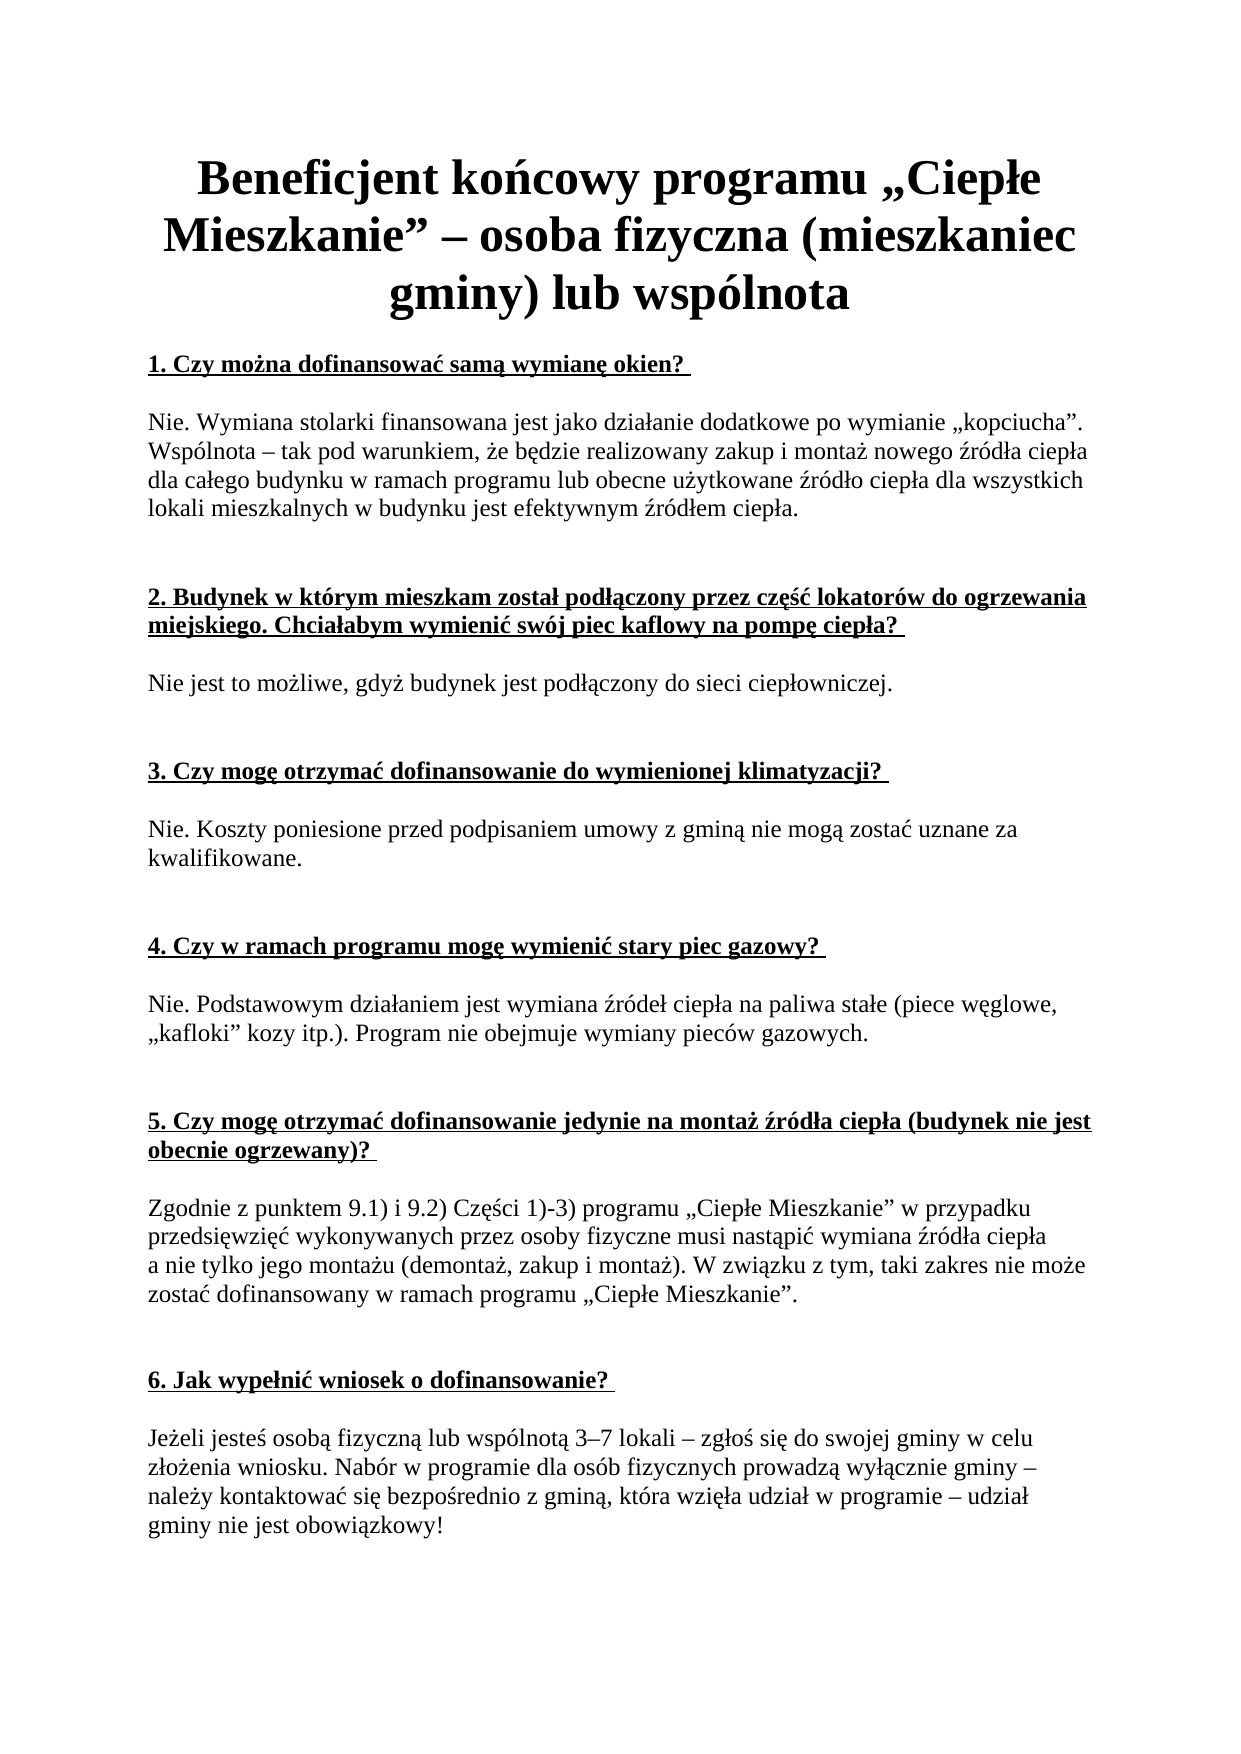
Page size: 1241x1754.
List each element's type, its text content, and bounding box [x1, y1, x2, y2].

text 2. Budynek w którym mieszkam został podłączony przez część lokatorów do ogrzewania miejskiego. Chciałabym wymienić swój piec kaflowy na pompę ciepła? [148, 582, 1093, 639]
text 3. Czy mogę otrzymać dofinansowanie do wymienionej klimatyzacji? [148, 756, 1093, 785]
text Nie jest to możliwe, gdyż budynek jest podłączony do sieci ciepłowniczej. [148, 668, 1093, 697]
text Jeżeli jesteś osobą fizyczną lub wspólnotą 3–7 lokali – zgłoś się do swojej gminy w celu złożenia wniosku. Nabór w programie dla osób fizycznych prowadzą wyłącznie gminy – należy kontaktować się bezpośrednio z gminą, która wzięła udział w programie – udział gminy nie jest obowiązkowy! [148, 1423, 1093, 1538]
text Beneficjent końcowy programu „Ciepłe Mieszkanie” – osoba fizyczna (mieszkaniec gminy) lub wspólnota [148, 148, 1093, 320]
text 4. Czy w ramach programu mogę wymienić stary piec gazowy? [148, 931, 1093, 960]
text Zgodnie z punktem 9.1) i 9.2) Części 1)-3) programu „Ciepłe Mieszkanie” w przypadku przedsięwzięć wykonywanych przez osoby fizyczne musi nastąpić wymiana źródła ciepła a nie tylko jego montażu (demontaż, zakup i montaż). W związku z tym, taki zakres nie może zostać dofinansowany w ramach programu „Ciepłe Mieszkanie”. [148, 1193, 1093, 1308]
text 5. Czy mogę otrzymać dofinansowanie jedynie na montaż źródła ciepła (budynek nie jest obecnie ogrzewany)? [148, 1106, 1093, 1163]
text 1. Czy można dofinansować samą wymianę okien? [148, 349, 1093, 378]
text 6. Jak wypełnić wniosek o dofinansowanie? [148, 1366, 1093, 1394]
text Nie. Wymiana stolarki finansowana jest jako działanie dodatkowe po wymianie „kopciucha”. Wspólnota – tak pod warunkiem, że będzie realizowany zakup i montaż nowego źródła ciepła dla całego budynku w ramach programu lub obecne użytkowane źródło ciepła dla wszystkich lokali mieszkalnych w budynku jest efektywnym źródłem ciepła. [148, 407, 1093, 522]
text Nie. Koszty poniesione przed podpisaniem umowy z gminą nie mogą zostać uznane za kwalifikowane. [148, 814, 1093, 872]
text Nie. Podstawowym działaniem jest wymiana źródeł ciepła na paliwa stałe (piece węglowe, „kafloki” kozy itp.). Program nie obejmuje wymiany pieców gazowych. [148, 989, 1093, 1047]
